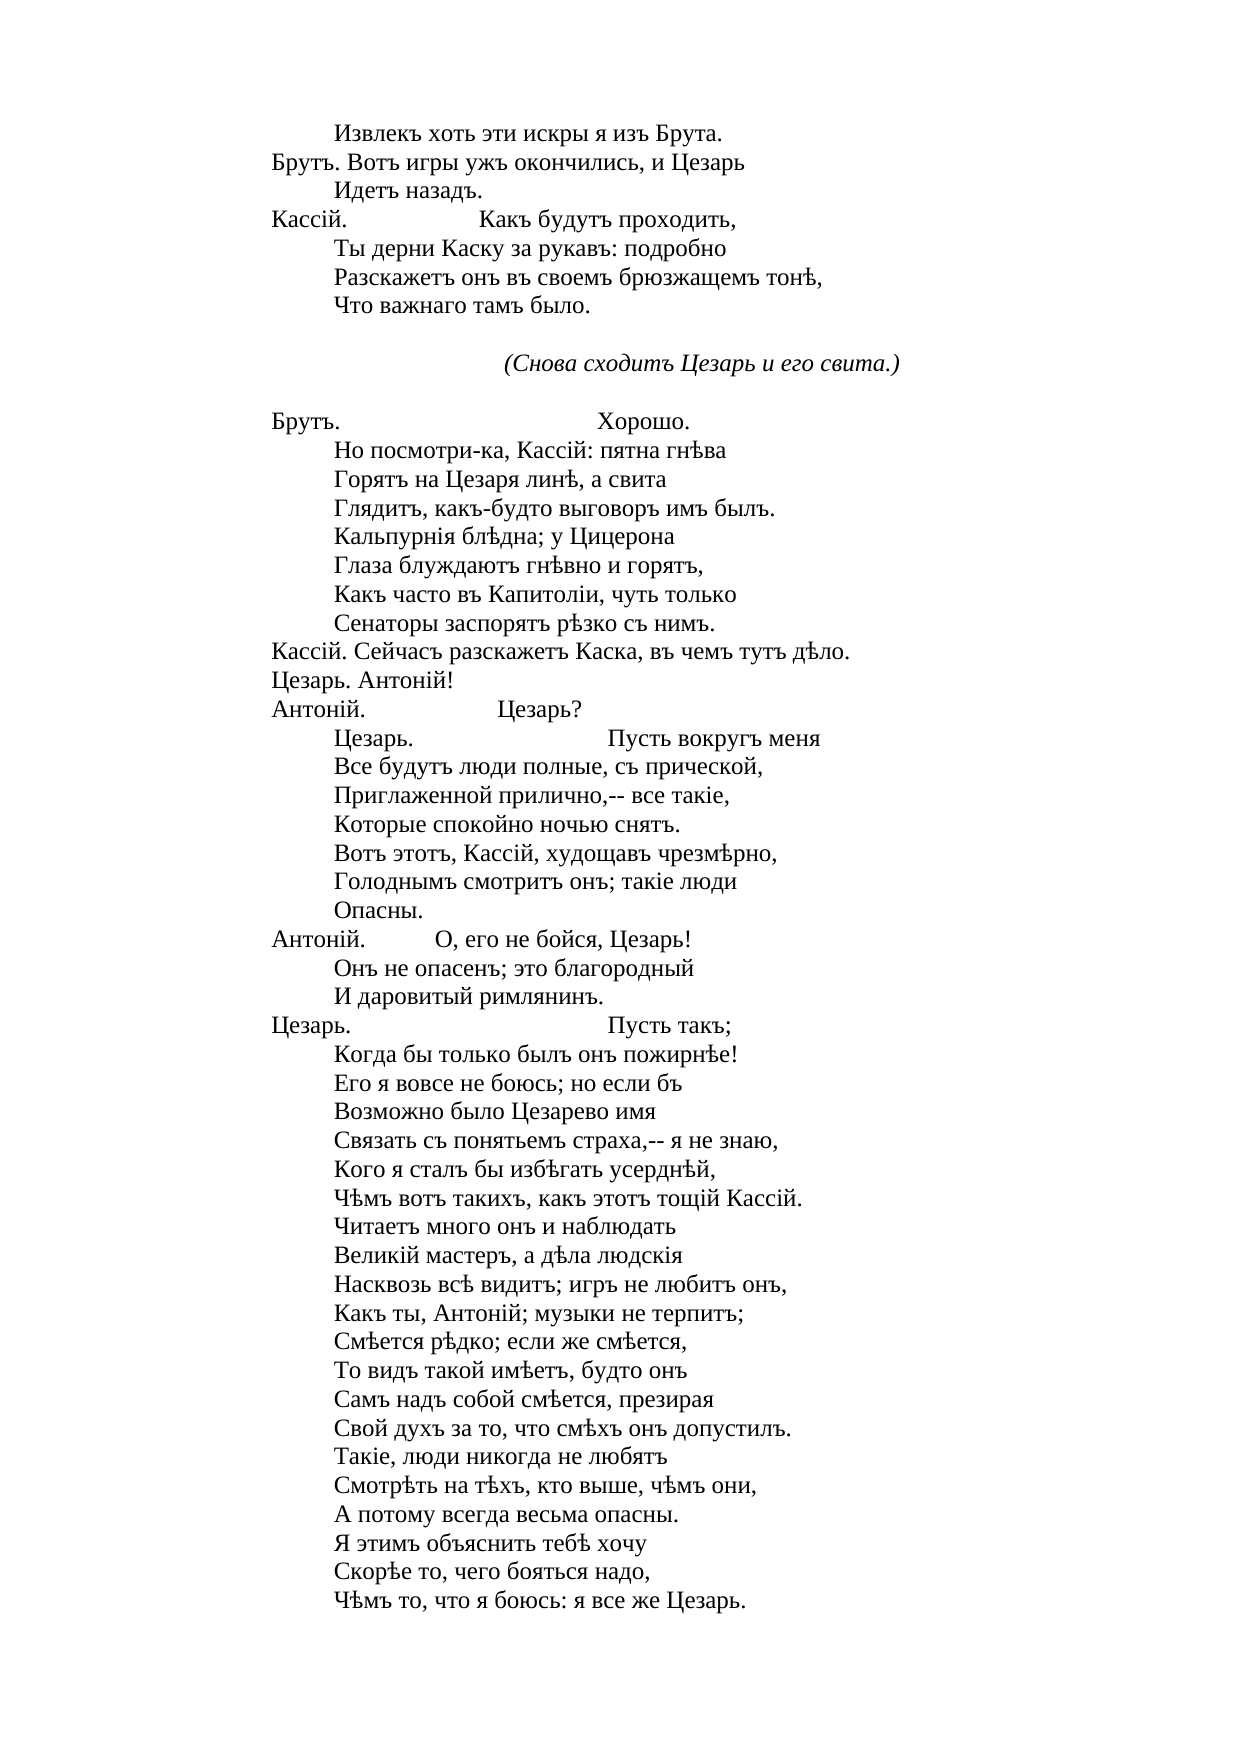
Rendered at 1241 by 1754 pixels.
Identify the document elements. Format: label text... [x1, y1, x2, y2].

text Разскажетъ онъ въ своемъ брюзжащемъ тонѣ, [252, 262, 1152, 291]
text Все будутъ люди полные, съ прической, [252, 751, 1152, 780]
text Которые спокойно ночью снятъ. [252, 809, 1152, 838]
text Антоній. Цезарь? [252, 694, 1152, 723]
text То видъ такой имѣетъ, будто онъ [252, 1355, 1152, 1384]
text Чѣмъ вотъ такихъ, какъ этотъ тощій Кассій. [252, 1183, 1152, 1211]
text Великій мастеръ, а дѣла людскія [252, 1240, 1152, 1269]
text Какъ ты, Антоній; музыки не терпитъ; [252, 1298, 1152, 1326]
text Кассій. Сейчасъ разскажетъ Каска, въ чемъ тутъ дѣло. [252, 636, 1152, 665]
text Связать съ понятьемъ страха,-- я не знаю, [252, 1125, 1152, 1154]
text Что важнаго тамъ было. [252, 291, 1152, 319]
text Опасны. [252, 895, 1152, 924]
text И даровитый римлянинъ. [252, 981, 1152, 1010]
text Его я вовсе не боюсь; но если бъ [252, 1068, 1152, 1096]
text Когда бы только былъ онъ пожирнѣе! [252, 1039, 1152, 1068]
text Цезарь. Пусть такъ; [252, 1010, 1152, 1039]
text Ты дерни Каску за рукавъ: подробно [252, 233, 1152, 262]
text Возможно было Цезарево имя [252, 1096, 1152, 1125]
text Брутъ. Вотъ игры ужъ окончились, и Цезарь [252, 147, 1152, 176]
text Свой духъ за то, что смѣхъ онъ допустилъ. [252, 1413, 1152, 1441]
text Смѣется рѣдко; если же смѣется, [252, 1326, 1152, 1355]
text Сенаторы заспорятъ рѣзко съ нимъ. [252, 608, 1152, 636]
text Смотрѣть на тѣхъ, кто выше, чѣмъ они, [252, 1470, 1152, 1499]
text Кальпурнія блѣдна; у Цицерона [252, 521, 1152, 550]
text Какъ часто въ Капитоліи, чуть только [252, 579, 1152, 608]
text Чѣмъ то, что я боюсь: я все же Цезарь. [252, 1585, 1152, 1614]
text Читаетъ много онъ и наблюдать [252, 1211, 1152, 1240]
text Самъ надъ собой смѣется, презирая [252, 1384, 1152, 1413]
text Приглаженной прилично,-- все такіе, [252, 780, 1152, 809]
text Онъ не опасенъ; это благородный [252, 953, 1152, 981]
text Я этимъ объяснить тебѣ хочу [252, 1528, 1152, 1556]
text Глядитъ, какъ-будто выговоръ имъ былъ. [252, 493, 1152, 521]
text Цезарь. Пусть вокругъ меня [252, 723, 1152, 751]
text Но посмотри-ка, Кассій: пятна гнѣва [252, 435, 1152, 464]
text Насквозь всѣ видитъ; игръ не любитъ онъ, [252, 1269, 1152, 1298]
text Кого я сталъ бы избѣгать усерднѣй, [252, 1154, 1152, 1183]
text Кассій. Какъ будутъ проходить, [252, 204, 1152, 233]
text Скорѣе то, чего бояться надо, [252, 1556, 1152, 1585]
text Горятъ на Цезаря линѣ, а свита [252, 464, 1152, 493]
text Брутъ. Хорошо. [252, 406, 1152, 435]
text Голоднымъ смотритъ онъ; такіе люди [252, 866, 1152, 895]
text Цезарь. Антоній! [252, 665, 1152, 694]
text Идетъ назадъ. [252, 176, 1152, 204]
text Антоній. О, его не бойся, Цезарь! [252, 924, 1152, 953]
text Такіе, люди никогда не любятъ [252, 1441, 1152, 1470]
text (Снова сходитъ Цезарь и его свита.) [252, 348, 1152, 377]
text Глаза блуждаютъ гнѣвно и горятъ, [252, 550, 1152, 579]
text Вотъ этотъ, Кассій, худощавъ чрезмѣрно, [252, 838, 1152, 866]
text А потому всегда весьма опасны. [252, 1499, 1152, 1528]
text Извлекъ хоть эти искры я изъ Брута. [252, 118, 1152, 147]
